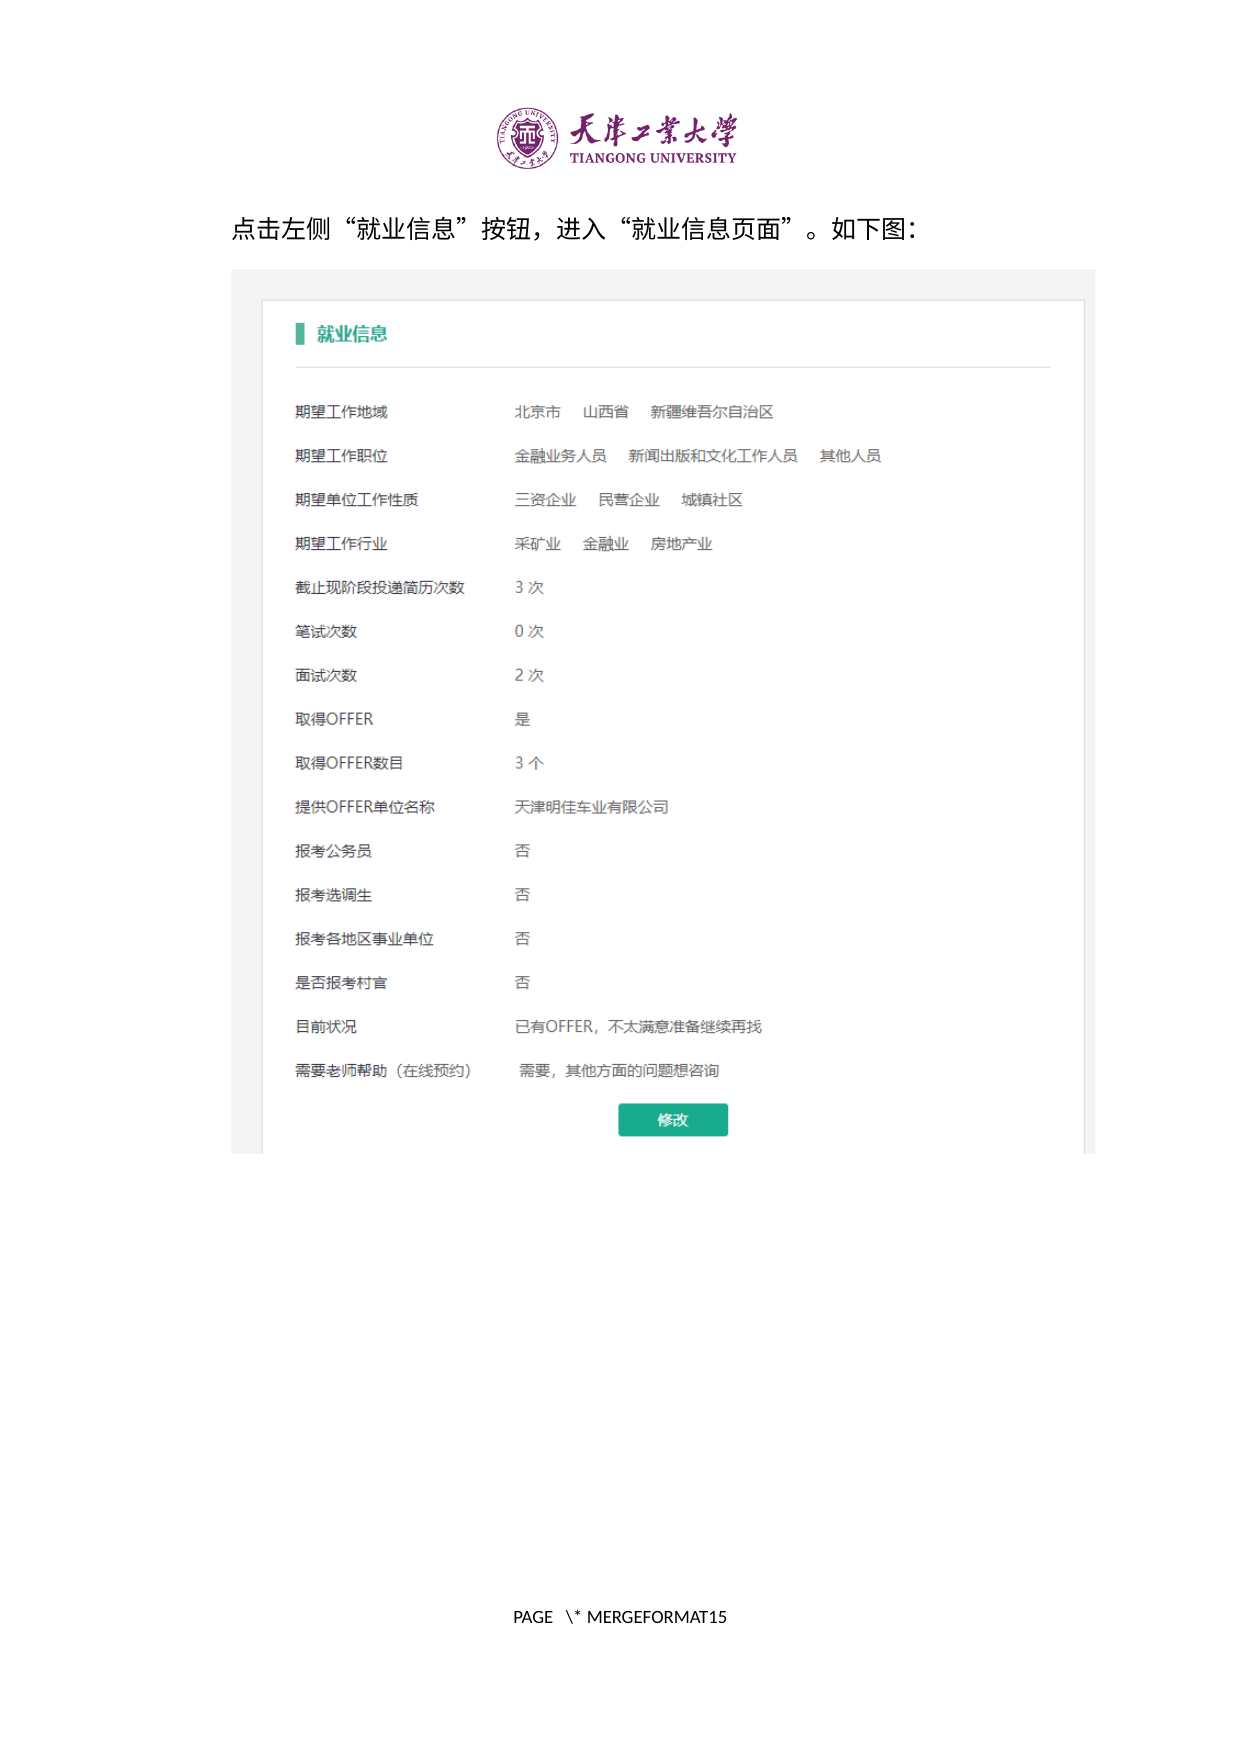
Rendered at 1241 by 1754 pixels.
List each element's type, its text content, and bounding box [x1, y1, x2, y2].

text 点击左侧“就业信息”按钮，进入“就业信息页面”。如下图： [187, 195, 1053, 260]
picture [491, 88, 749, 184]
picture [231, 269, 1096, 1154]
